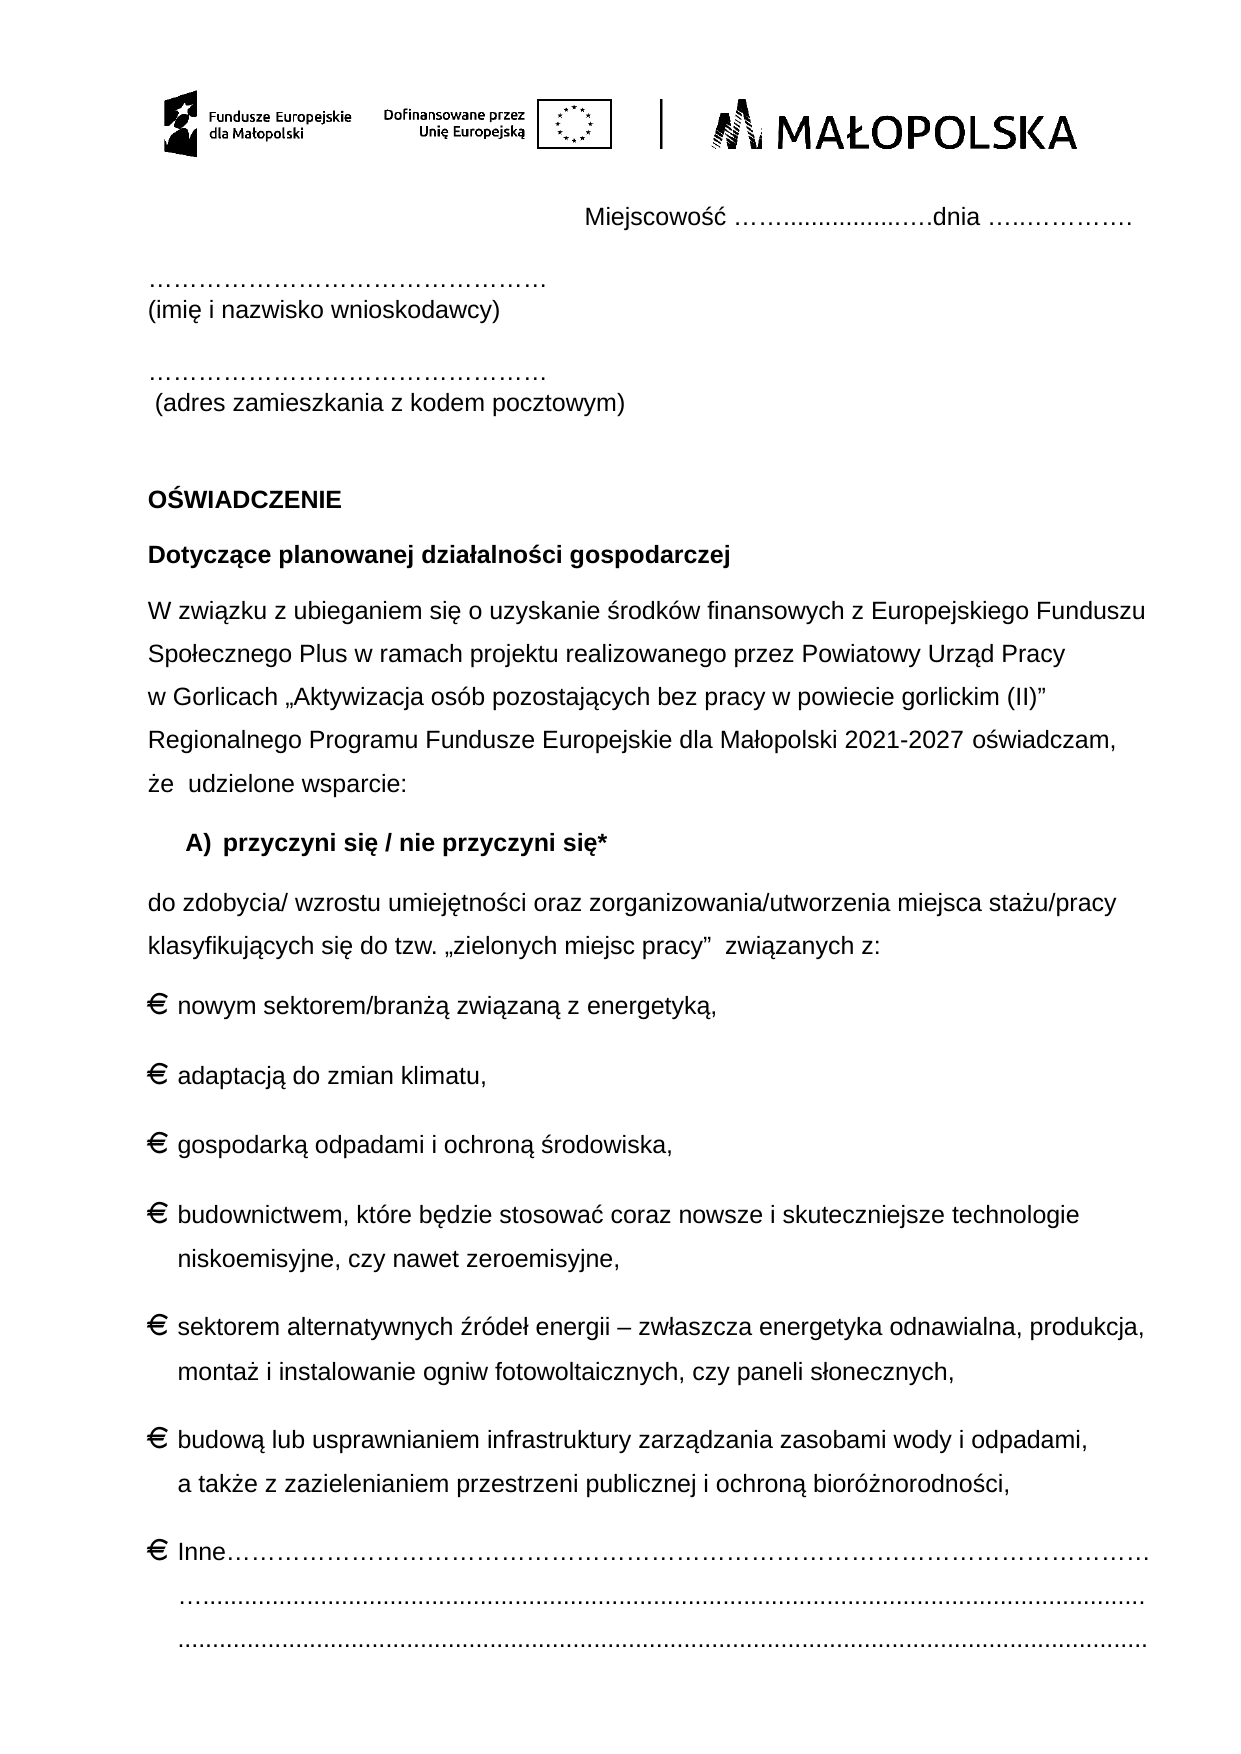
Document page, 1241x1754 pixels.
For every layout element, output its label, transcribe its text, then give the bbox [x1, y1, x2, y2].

list nowym sektorem/branżą związaną z energetyką, [147, 991, 1152, 1021]
text ………………………………………… [148, 357, 1152, 386]
text ………………………………………… [148, 264, 1152, 293]
picture [147, 73, 1093, 174]
list Inne…………………………………………………………………………………………………….................................................................................................................................................................................................................................................................................... [147, 1537, 1152, 1653]
text OŚWIADCZENIE [148, 485, 1152, 513]
text Miejscowość …….................….dnia …..…………. [148, 202, 1152, 231]
text do zdobycia/ wzrostu umiejętności oraz zorganizowania/utworzenia miejsca stażu/pracy klasyfikujących się do tzw. „zielonych miejsc pracy” związanych z: [148, 888, 1152, 960]
list przyczyni się / nie przyczyni się* [185, 828, 1152, 857]
list budową lub usprawnianiem infrastruktury zarządzania zasobami wody i odpadami, a także z zazielenianiem przestrzeni publicznej i ochroną bioróżnorodności, [147, 1425, 1152, 1498]
list budownictwem, które będzie stosować coraz nowsze i skuteczniejsze technologie niskoemisyjne, czy nawet zeroemisyjne, [147, 1200, 1152, 1273]
list adaptacją do zmian klimatu, [147, 1061, 1152, 1091]
list sektorem alternatywnych źródeł energii – zwłaszcza energetyka odnawialna, produkcja, montaż i instalowanie ogniw fotowoltaicznych, czy paneli słonecznych, [147, 1312, 1152, 1385]
list gospodarką odpadami i ochroną środowiska, [147, 1130, 1152, 1160]
text Dotyczące planowanej działalności gospodarczej [148, 540, 1152, 569]
text W związku z ubieganiem się o uzyskanie środków finansowych z Europejskiego Funduszu Społecznego Plus w ramach projektu realizowanego przez Powiatowy Urząd Pracy w Gorlicach „Aktywizacja osób pozostających bez pracy w powiecie gorlickim (II)” Regionalnego Programu Fundusze Europejskie dla Małopolski 2021-2027 oświadczam, że udzielone wsparcie: [148, 596, 1152, 797]
text (adres zamieszkania z kodem pocztowym) [148, 388, 1152, 417]
text (imię i nazwisko wnioskodawcy) [148, 295, 1152, 324]
